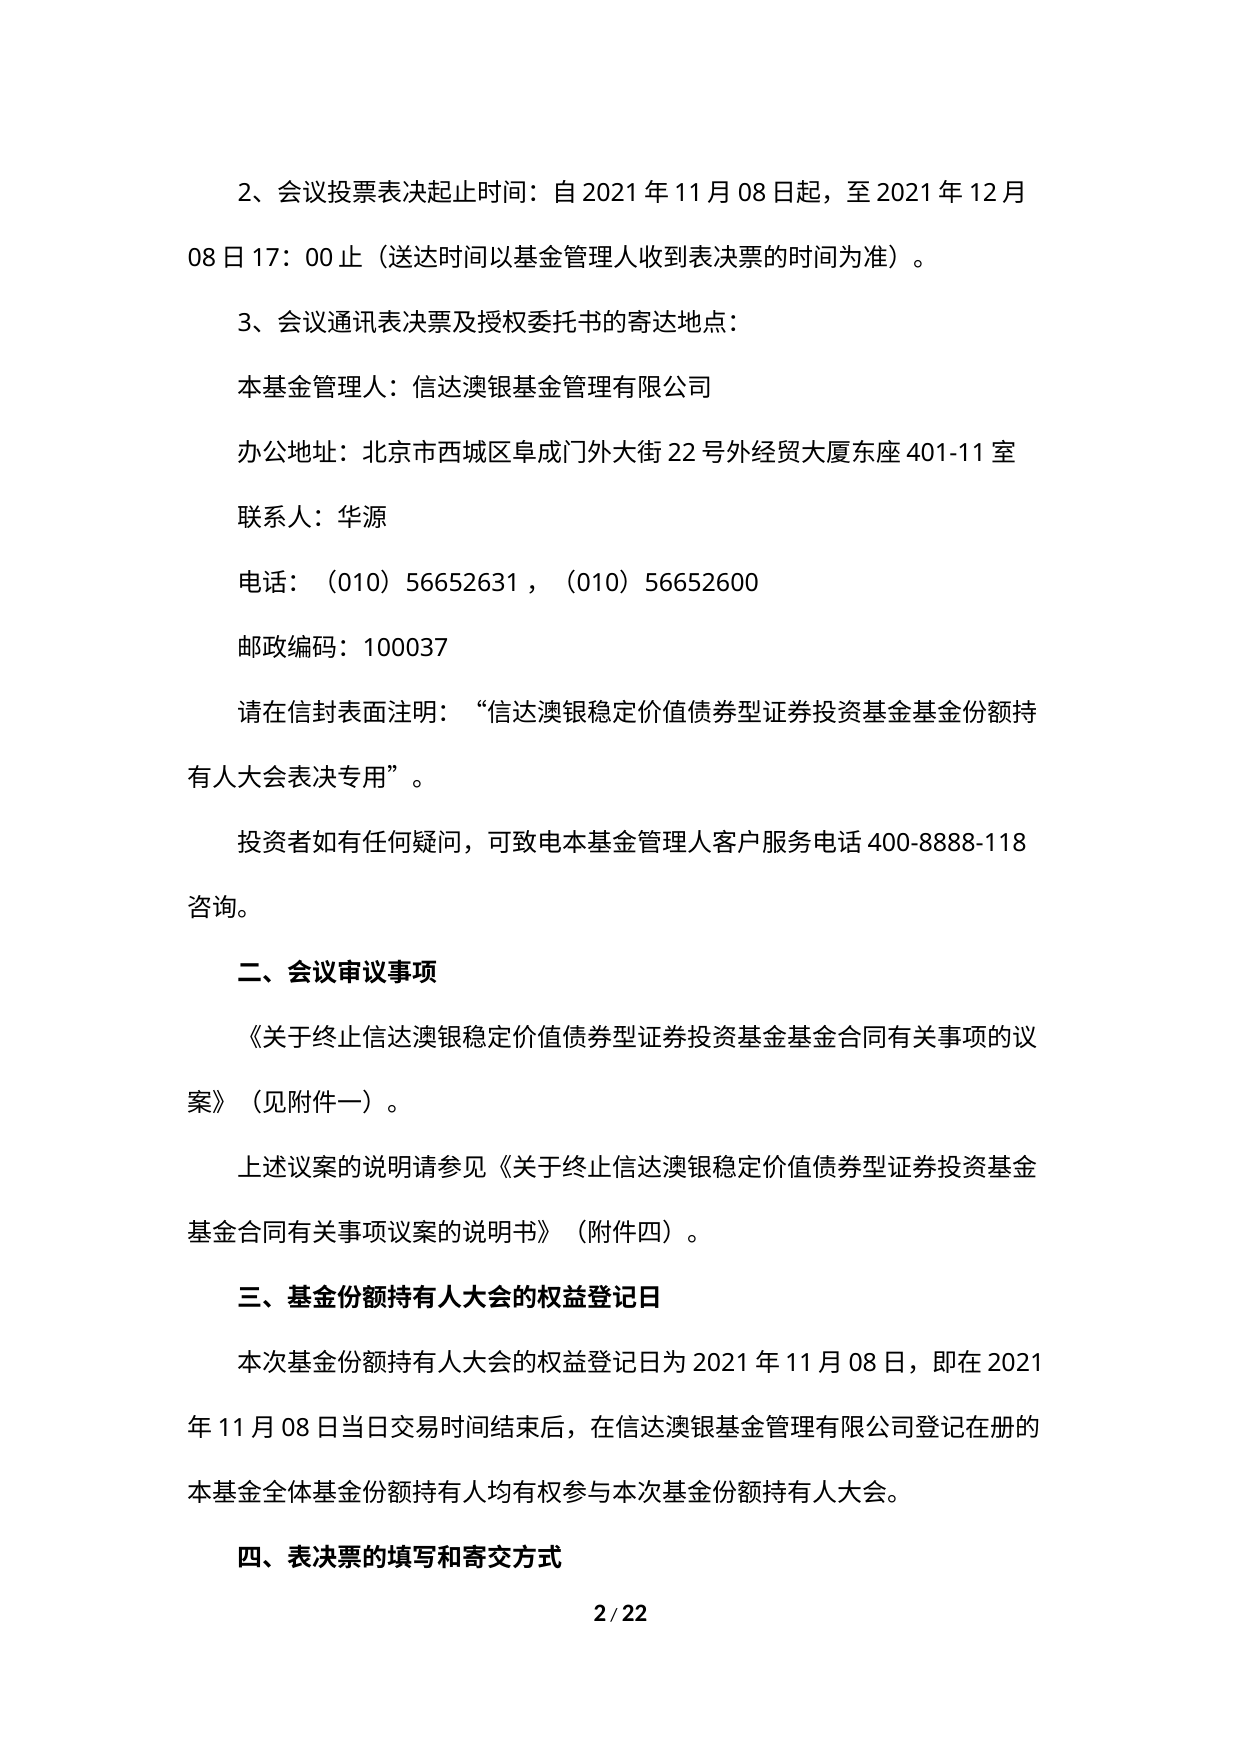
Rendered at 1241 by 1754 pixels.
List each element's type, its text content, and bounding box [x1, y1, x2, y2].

text 三、基金份额持有人大会的权益登记日 [187, 1263, 1053, 1328]
text 投资者如有任何疑问，可致电本基金管理人客户服务电话400-8888-118咨询。 [187, 808, 1053, 938]
text 电话：（010）56652631 ，（010）56652600 [187, 548, 1053, 613]
text 上述议案的说明请参见《关于终止信达澳银稳定价值债券型证券投资基金基金合同有关事项议案的说明书》（附件四）。 [187, 1133, 1053, 1263]
text 《关于终止信达澳银稳定价值债券型证券投资基金基金合同有关事项的议案》（见附件一）。 [187, 1003, 1053, 1133]
text 二、会议审议事项 [187, 938, 1053, 1003]
text 3、会议通讯表决票及授权委托书的寄达地点： [187, 288, 1053, 353]
text 本基金管理人：信达澳银基金管理有限公司 [187, 353, 1053, 418]
text 2、会议投票表决起止时间：自2021年11月08日起，至2021年12月08日17：00止（送达时间以基金管理人收到表决票的时间为准）。 [187, 158, 1053, 288]
text 办公地址：北京市西城区阜成门外大街22号外经贸大厦东座401-11室 [187, 418, 1053, 483]
text 邮政编码：100037 [187, 613, 1053, 678]
text 四、表决票的填写和寄交方式 [187, 1523, 1053, 1588]
text 联系人：华源 [187, 483, 1053, 548]
text 本次基金份额持有人大会的权益登记日为2021年11月08日，即在2021年11月08日当日交易时间结束后，在信达澳银基金管理有限公司登记在册的本基金全体基金份额持有人均有权参与本次基金份额持有人大会。 [187, 1328, 1053, 1523]
text 请在信封表面注明：“信达澳银稳定价值债券型证券投资基金基金份额持有人大会表决专用”。 [187, 678, 1053, 808]
